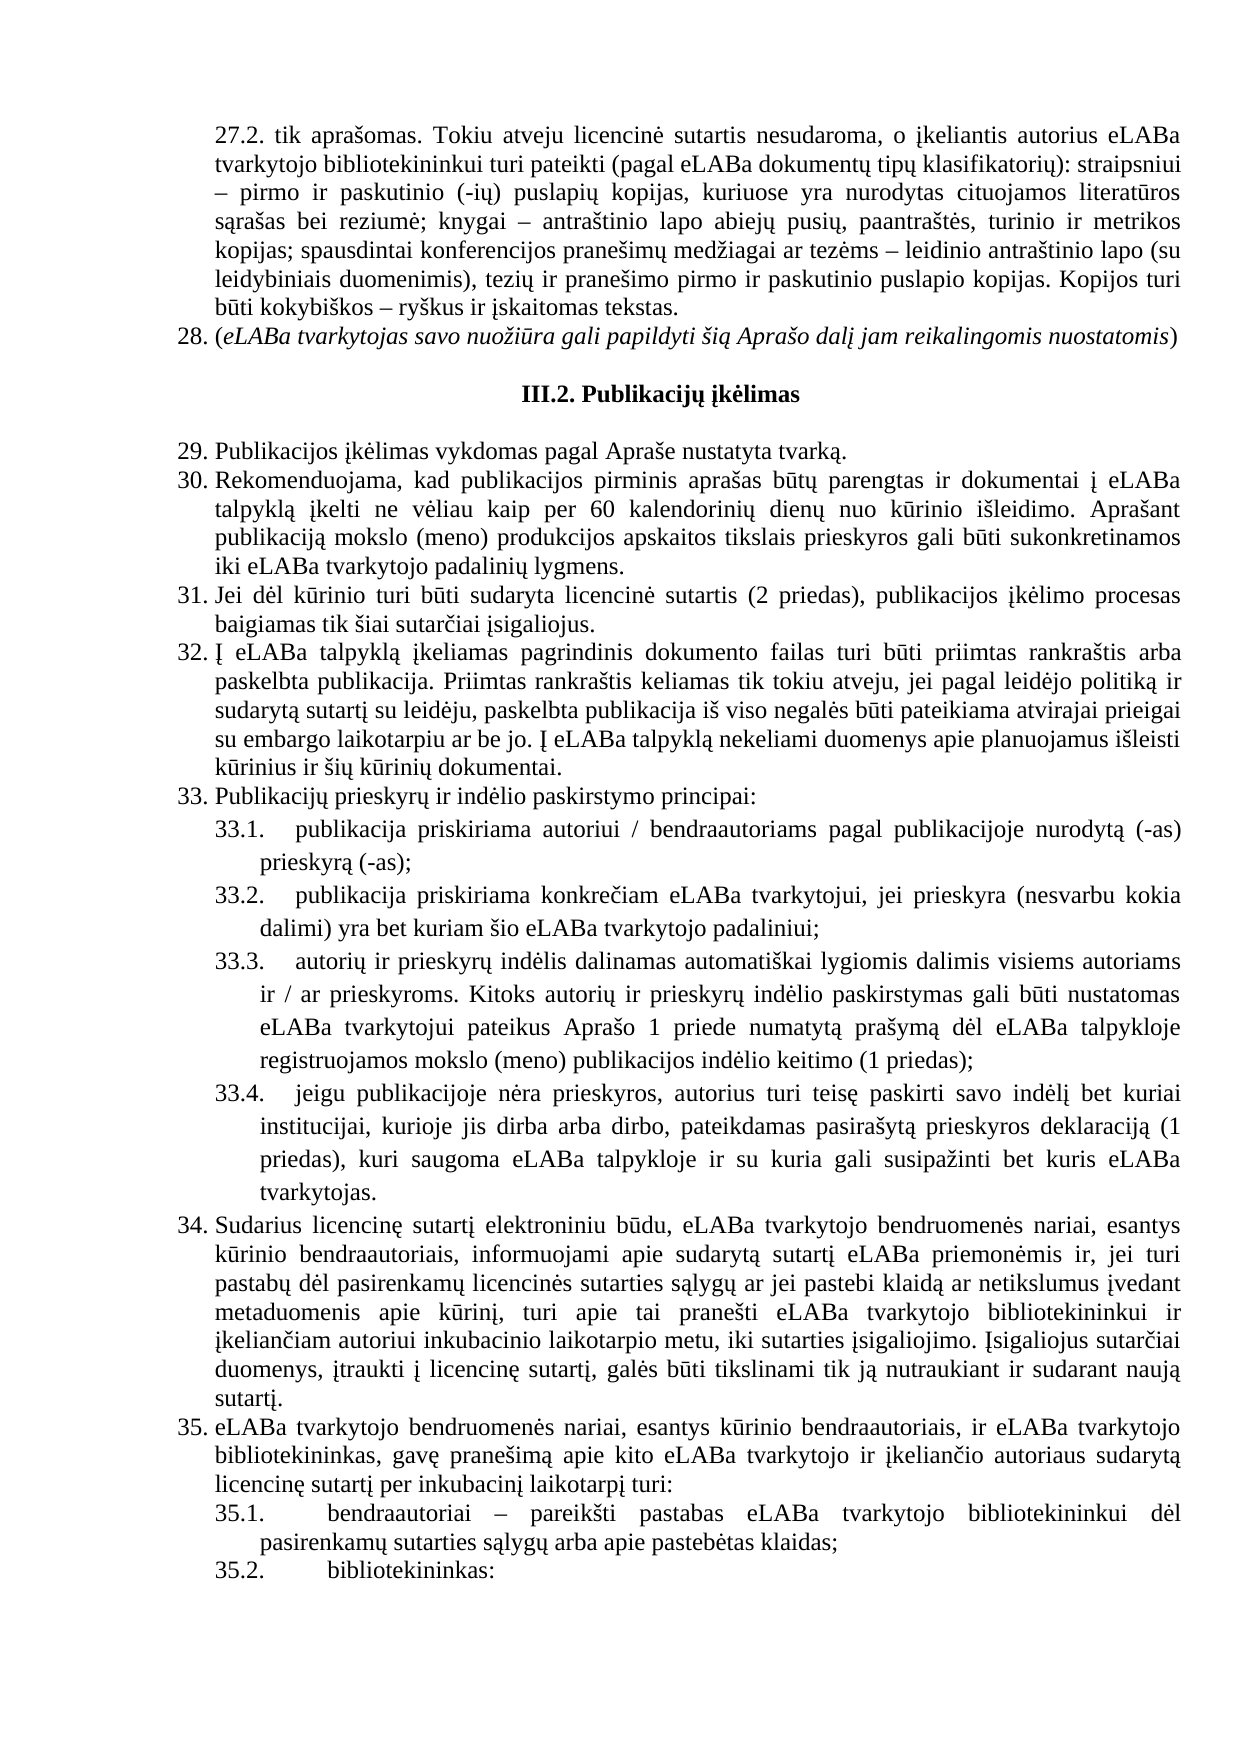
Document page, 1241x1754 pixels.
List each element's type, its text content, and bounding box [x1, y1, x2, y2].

list bendraautoriai – pareikšti pastabas eLABa tvarkytojo bibliotekininkui dėl pasirenkamų sutarties sąlygų arba apie pastebėtas klaidas; [214, 1498, 1182, 1556]
list bibliotekininkas: [214, 1556, 1182, 1584]
list Publikacijų prieskyrų ir indėlio paskirstymo principai: [177, 781, 1182, 810]
list Jei dėl kūrinio turi būti sudaryta licencinė sutartis (2 priedas), publikacijos įkėlimo procesas baigiamas tik šiai sutarčiai įsigaliojus. [177, 580, 1182, 637]
list Sudarius licencinę sutartį elektroniniu būdu, eLABa tvarkytojo bendruomenės nariai, esantys kūrinio bendraautoriais, informuojami apie sudarytą sutartį eLABa priemonėmis ir, jei turi pastabų dėl pasirenkamų licencinės sutarties sąlygų ar jei pastebi klaidą ar netikslumus įvedant metaduomenis apie kūrinį, turi apie tai pranešti eLABa tvarkytojo bibliotekininkui ir įkeliančiam autoriui inkubacinio laikotarpio metu, iki sutarties įsigaliojimo. Įsigaliojus sutarčiai duomenys, įtraukti į licencinę sutartį, galės būti tikslinami tik ją nutraukiant ir sudarant naują sutartį. [177, 1211, 1182, 1412]
text 27.2. tik aprašomas. Tokiu atveju licencinė sutartis nesudaroma, o įkeliantis autorius eLABa tvarkytojo bibliotekininkui turi pateikti (pagal eLABa dokumentų tipų klasifikatorių): straipsniui – pirmo ir paskutinio (-ių) puslapių kopijas, kuriuose yra nurodytas cituojamos literatūros sąrašas bei reziumė; knygai – antraštinio lapo abiejų pusių, paantraštės, turinio ir metrikos kopijas; spausdintai konferencijos pranešimų medžiagai ar tezėms – leidinio antraštinio lapo (su leidybiniais duomenimis), tezių ir pranešimo pirmo ir paskutinio puslapio kopijas. Kopijos turi būti kokybiškos – ryškus ir įskaitomas tekstas. [214, 120, 1182, 321]
list publikacija priskiriama konkrečiam eLABa tvarkytojui, jei prieskyra (nesvarbu kokia dalimi) yra bet kuriam šio eLABa tvarkytojo padaliniui; [214, 880, 1182, 942]
list Publikacijos įkėlimas vykdomas pagal Apraše nustatyta tvarką. [177, 436, 1182, 465]
list Rekomenduojama, kad publikacijos pirminis aprašas būtų parengtas ir dokumentai į eLABa talpyklą įkelti ne vėliau kaip per 60 kalendorinių dienų nuo kūrinio išleidimo. Aprašant publikaciją mokslo (meno) produkcijos apskaitos tikslais prieskyros gali būti sukonkretinamos iki eLABa tvarkytojo padalinių lygmens. [177, 465, 1182, 580]
list autorių ir prieskyrų indėlis dalinamas automatiškai lygiomis dalimis visiems autoriams ir / ar prieskyroms. Kitoks autorių ir prieskyrų indėlio paskirstymas gali būti nustatomas eLABa tvarkytojui pateikus Aprašo 1 priede numatytą prašymą dėl eLABa talpykloje registruojamos mokslo (meno) publikacijos indėlio keitimo (1 priedas); [214, 946, 1182, 1074]
list (eLABa tvarkytojas savo nuožiūra gali papildyti šią Aprašo dalį jam reikalingomis nuostatomis) [177, 321, 1182, 350]
text III.2. Publikacijų įkėlimas [139, 379, 1182, 407]
list publikacija priskiriama autoriui / bendraautoriams pagal publikacijoje nurodytą (-as) prieskyrą (-as); [214, 814, 1182, 876]
list eLABa tvarkytojo bendruomenės nariai, esantys kūrinio bendraautoriais, ir eLABa tvarkytojo bibliotekininkas, gavę pranešimą apie kito eLABa tvarkytojo ir įkeliančio autoriaus sudarytą licencinę sutartį per inkubacinį laikotarpį turi: [177, 1412, 1182, 1498]
list jeigu publikacijoje nėra prieskyros, autorius turi teisę paskirti savo indėlį bet kuriai institucijai, kurioje jis dirba arba dirbo, pateikdamas pasirašytą prieskyros deklaraciją (1 priedas), kuri saugoma eLABa talpykloje ir su kuria gali susipažinti bet kuris eLABa tvarkytojas. [214, 1078, 1182, 1206]
list Į eLABa talpyklą įkeliamas pagrindinis dokumento failas turi būti priimtas rankraštis arba paskelbta publikacija. Priimtas rankraštis keliamas tik tokiu atveju, jei pagal leidėjo politiką ir sudarytą sutartį su leidėju, paskelbta publikacija iš viso negalės būti pateikiama atvirajai prieigai su embargo laikotarpiu ar be jo. Į eLABa talpyklą nekeliami duomenys apie planuojamus išleisti kūrinius ir šių kūrinių dokumentai. [177, 637, 1182, 781]
